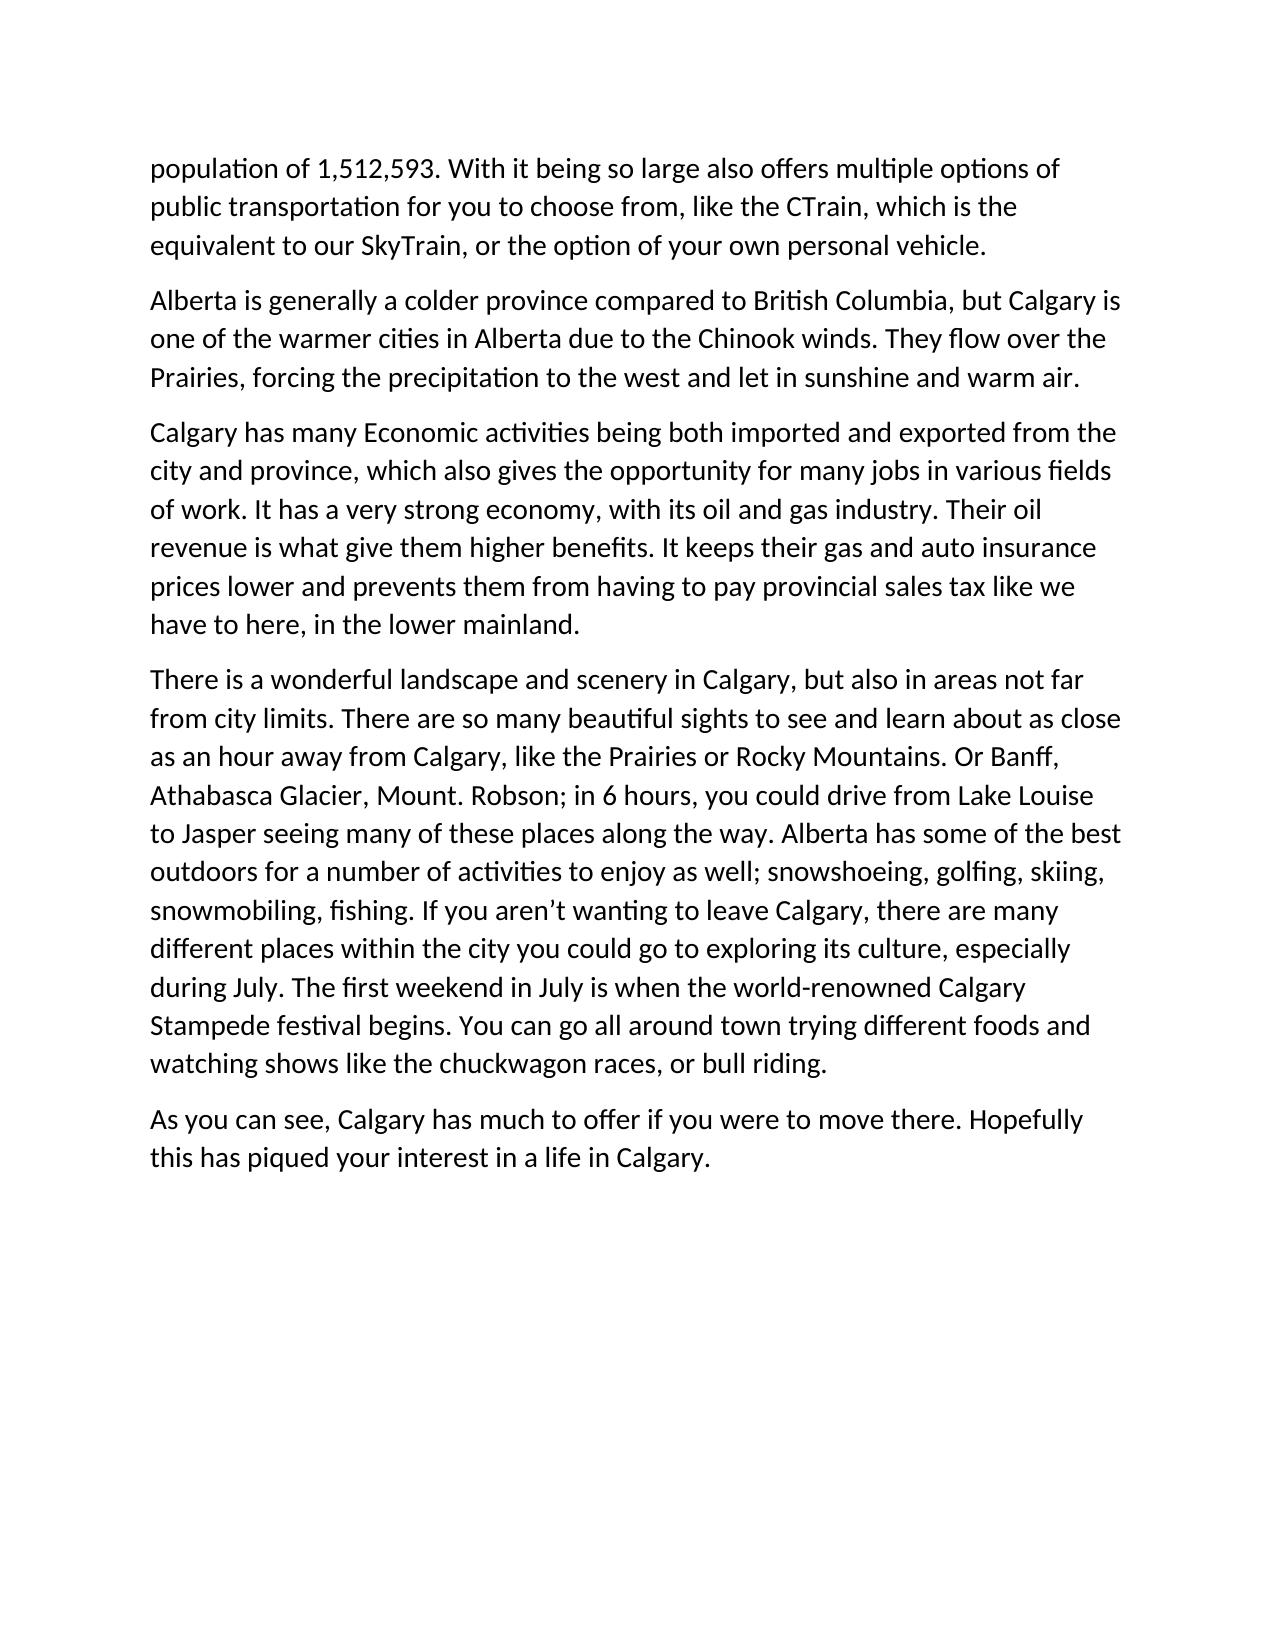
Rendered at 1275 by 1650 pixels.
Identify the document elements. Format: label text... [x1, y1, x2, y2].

text As you can see, Calgary has much to offer if you were to move there. Hopefully this has piqued your interest in a life in Calgary. [150, 1101, 1125, 1175]
text Alberta is generally a colder province compared to British Columbia, but Calgary is one of the warmer cities in Alberta due to the Chinook winds. They flow over the Prairies, forcing the precipitation to the west and let in sunshine and warm air. [150, 282, 1125, 394]
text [150, 150, 1125, 262]
text There is a wonderful landscape and scenery in Calgary, but also in areas not far from city limits. There are so many beautiful sights to see and learn about as close as an hour away from Calgary, like the Prairies or Rocky Mountains. Or Banff, Athabasca Glacier, Mount. Robson; in 6 hours, you could drive from Lake Louise to Jasper seeing many of these places along the way. Alberta has some of the best outdoors for a number of activities to enjoy as well; snowshoeing, golfing, skiing, snowmobiling, fishing. If you aren’t wanting to leave Calgary, there are many different places within the city you could go to exploring its culture, especially during July. The first weekend in July is when the world-renowned Calgary Stampede festival begins. You can go all around town trying different foods and watching shows like the chuckwagon races, or bull riding. [150, 661, 1125, 1081]
text Calgary has many Economic activities being both imported and exported from the city and province, which also gives the opportunity for many jobs in various fields of work. It has a very strong economy, with its oil and gas industry. Their oil revenue is what give them higher benefits. It keeps their gas and auto insurance prices lower and prevents them from having to pay provincial sales tax like we have to here, in the lower mainland. [150, 414, 1125, 642]
